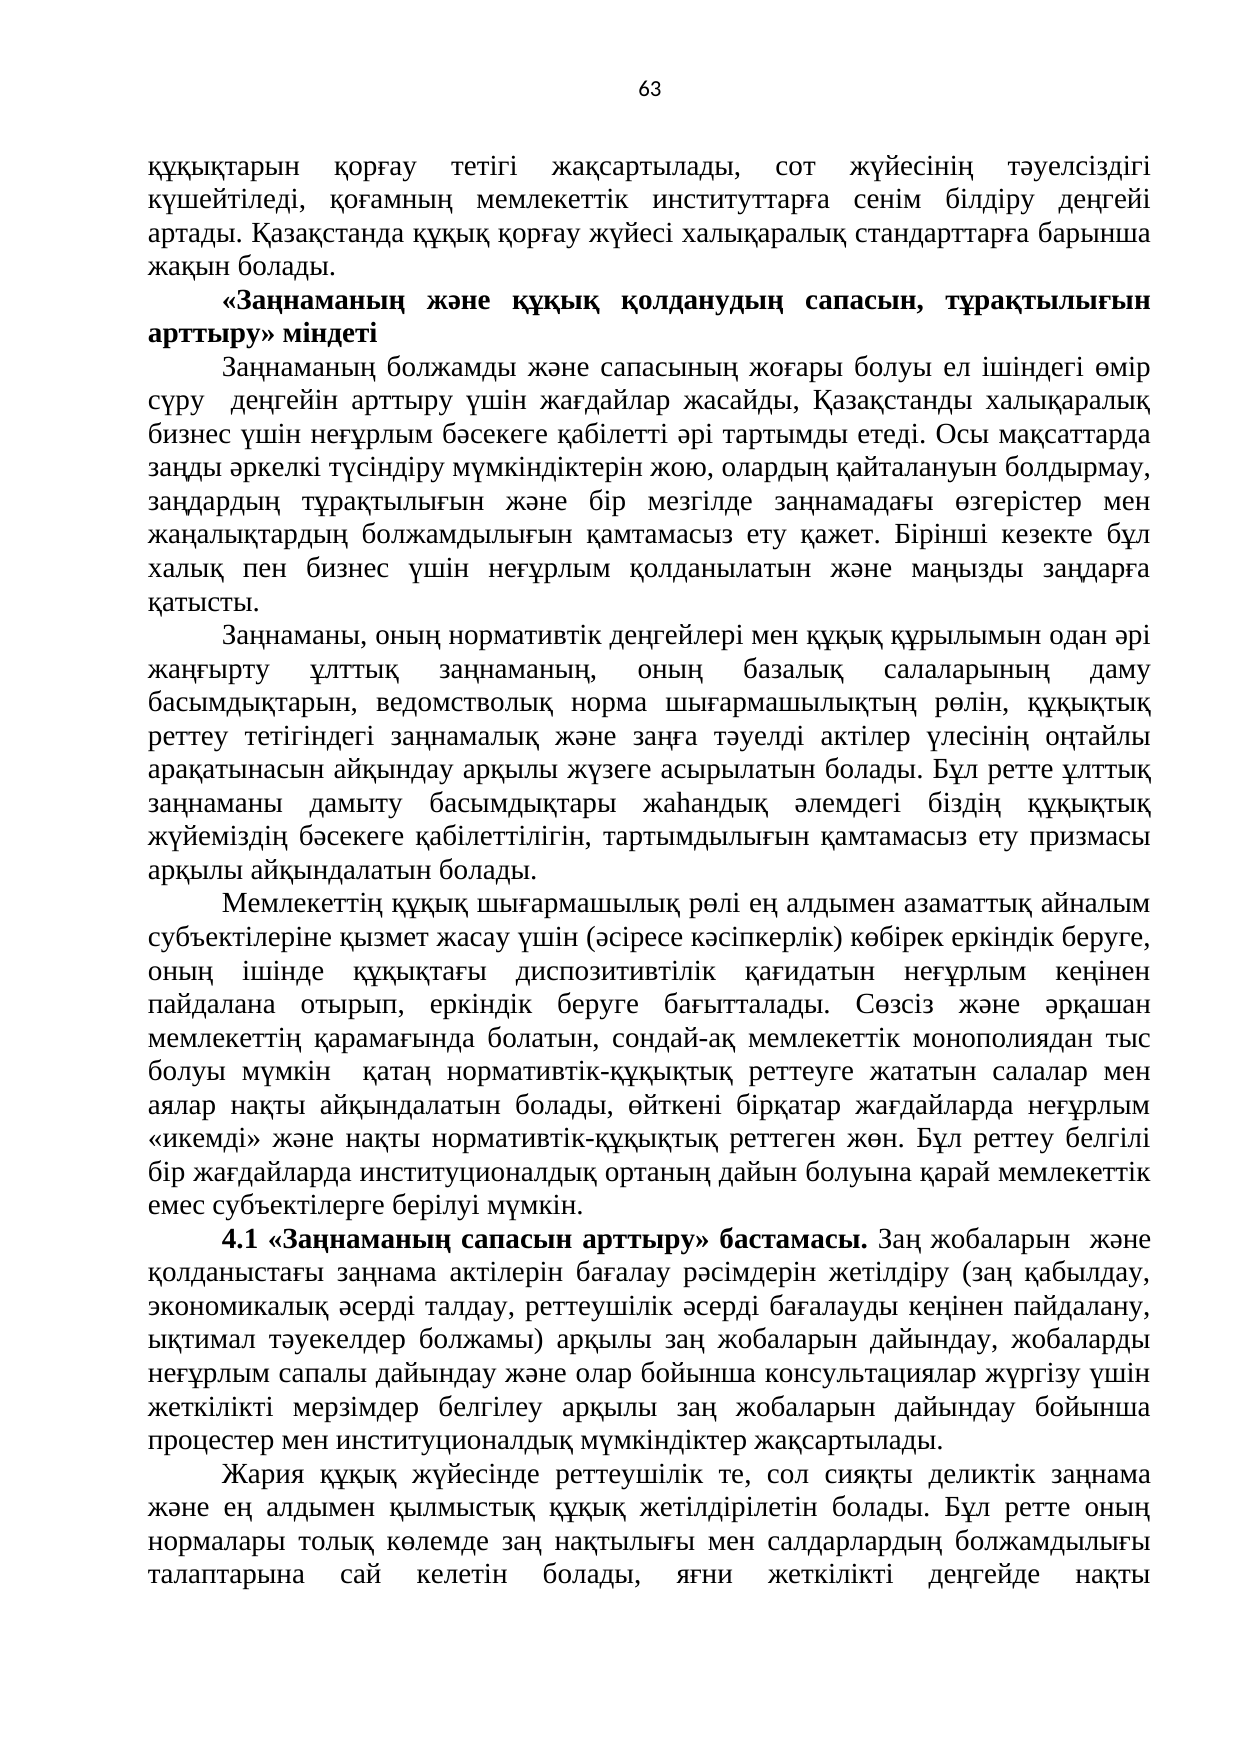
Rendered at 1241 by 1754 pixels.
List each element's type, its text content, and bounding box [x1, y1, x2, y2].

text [148, 148, 1152, 282]
text Заңнаманың болжамды және сапасының жоғары болуы ел ішіндегі өмір сүру деңгейін арттыру үшін жағдайлар жасайды, Қазақстанды халықаралық бизнес үшін неғұрлым бәсекеге қабілетті әрі тартымды етеді. Осы мақсаттарда заңды әркелкі түсіндіру мүмкіндіктерін жою, олардың қайталануын болдырмау, заңдардың тұрақтылығын және бір мезгілде заңнамадағы өзгерістер мен жаңалықтардың болжамдылығын қамтамасыз ету қажет. Бірінші кезекте бұл халық пен бизнес үшін неғұрлым қолданылатын және маңызды заңдарға қатысты. [148, 349, 1152, 617]
text Заңнаманы, оның нормативтік деңгейлері мен құқық құрылымын одан әрі жаңғырту ұлттық заңнаманың, оның базалық салаларының даму басымдықтарын, ведомстволық норма шығармашылықтың рөлін, құқықтық реттеу тетігіндегі заңнамалық және заңға тәуелді актілер үлесінің оңтайлы арақатынасын айқындау арқылы жүзеге асырылатын болады. Бұл ретте ұлттық заңнаманы дамыту басымдықтары жаһандық әлемдегі біздің құқықтық жүйеміздің бәсекеге қабілеттілігін, тартымдылығын қамтамасыз ету призмасы арқылы айқындалатын болады. [148, 617, 1152, 886]
text Мемлекеттің құқық шығармашылық рөлі ең алдымен азаматтық айналым субъектілеріне қызмет жасау үшін (әсіресе кәсіпкерлік) көбірек еркіндік беруге, оның ішінде құқықтағы диспозитивтілік қағидатын неғұрлым кеңінен пайдалана отырып, еркіндік беруге бағытталады. Сөзсіз және әрқашан мемлекеттің қарамағында болатын, сондай-ақ мемлекеттік монополиядан тыс болуы мүмкін қатаң нормативтік-құқықтық реттеуге жататын салалар мен аялар нақты айқындалатын болады, өйткені бірқатар жағдайларда неғұрлым «икемді» және нақты нормативтік-құқықтық реттеген жөн. Бұл реттеу белгілі бір жағдайларда институционалдық ортаның дайын болуына қарай мемлекеттік емес субъектілерге берілуі мүмкін. [148, 886, 1152, 1221]
text 4.1 «Заңнаманың сапасын арттыру» бастамасы. Заң жобаларын және қолданыстағы заңнама актілерін бағалау рәсімдерін жетілдіру (заң қабылдау, экономикалық әсерді талдау, реттеушілік әсерді бағалауды кеңінен пайдалану, ықтимал тәуекелдер болжамы) арқылы заң жобаларын дайындау, жобаларды неғұрлым сапалы дайындау және олар бойынша консультациялар жүргізу үшін жеткілікті мерзімдер белгілеу арқылы заң жобаларын дайындау бойынша процестер мен институционалдық мүмкіндіктер жақсартылады. [148, 1221, 1152, 1456]
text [148, 1456, 1152, 1590]
text «Заңнаманың және құқық қолданудың сапасын, тұрақтылығын арттыру» міндеті [148, 282, 1152, 349]
